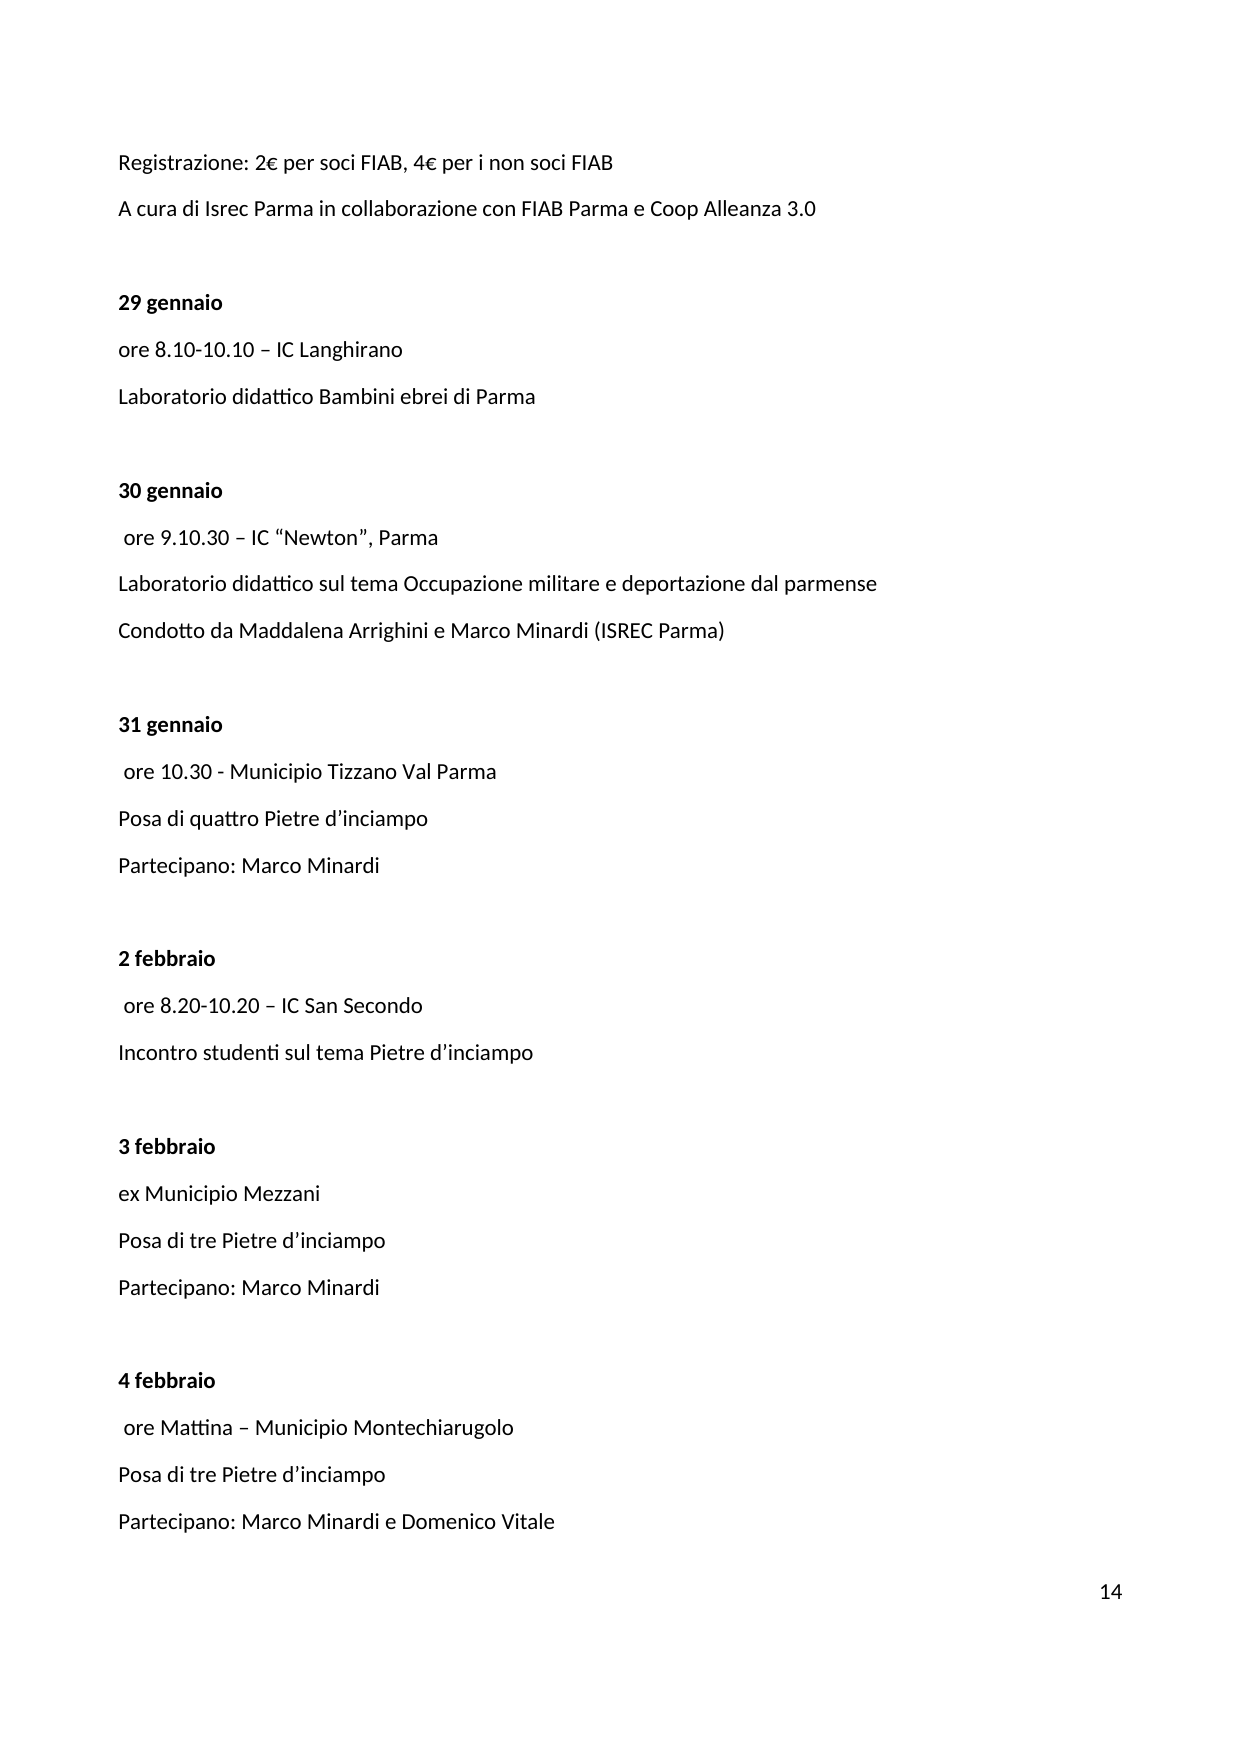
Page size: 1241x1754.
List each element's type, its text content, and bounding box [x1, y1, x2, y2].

text ex Municipio Mezzani [118, 1179, 1122, 1207]
text Posa di quattro Pietre d’inciampo [118, 804, 1122, 832]
text 2 febbraio [118, 944, 1122, 972]
text Partecipano: Marco Minardi [118, 851, 1122, 879]
text 4 febbraio [118, 1366, 1122, 1394]
text ore Mattina – Municipio Montechiarugolo [118, 1413, 1122, 1441]
text Laboratorio didattico Bambini ebrei di Parma [118, 382, 1122, 410]
text ore 10.30 - Municipio Tizzano Val Parma [118, 757, 1122, 785]
text ore 8.10-10.10 – IC Langhirano [118, 335, 1122, 363]
text Posa di tre Pietre d’inciampo [118, 1460, 1122, 1488]
text 31 gennaio [118, 710, 1122, 738]
text Partecipano: Marco Minardi e Domenico Vitale [118, 1507, 1122, 1535]
text ore 8.20-10.20 – IC San Secondo [118, 991, 1122, 1019]
text A cura di Isrec Parma in collaborazione con FIAB Parma e Coop Alleanza 3.0 [118, 194, 1122, 222]
text 3 febbraio [118, 1132, 1122, 1160]
text Partecipano: Marco Minardi [118, 1273, 1122, 1301]
text Registrazione: 2€ per soci FIAB, 4€ per i non soci FIAB [118, 148, 1122, 176]
text Condotto da Maddalena Arrighini e Marco Minardi (ISREC Parma) [118, 616, 1122, 644]
text Posa di tre Pietre d’inciampo [118, 1226, 1122, 1254]
text 30 gennaio [118, 476, 1122, 504]
text ore 9.10.30 – IC “Newton”, Parma [118, 523, 1122, 551]
text Laboratorio didattico sul tema Occupazione militare e deportazione dal parmense [118, 569, 1122, 597]
text Incontro studenti sul tema Pietre d’inciampo [118, 1038, 1122, 1066]
text 29 gennaio [118, 288, 1122, 316]
